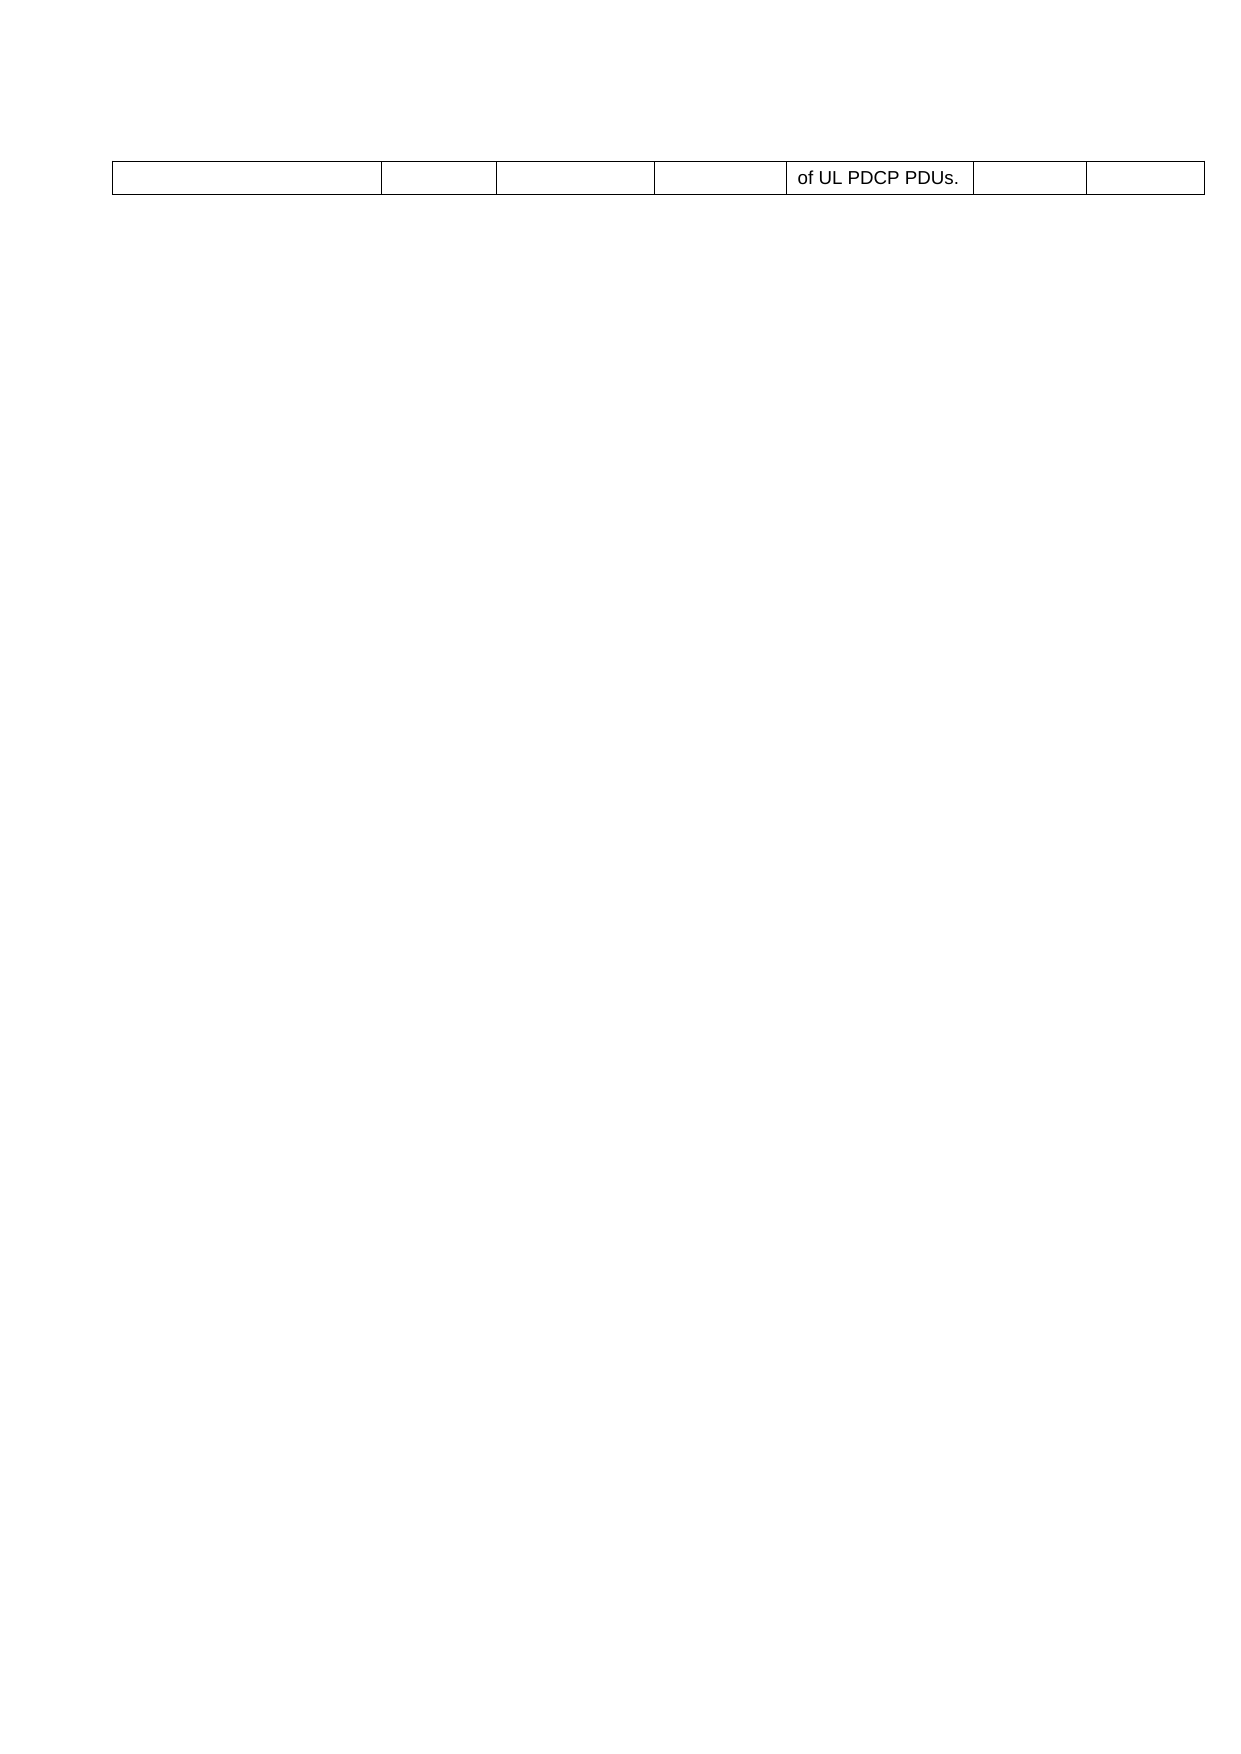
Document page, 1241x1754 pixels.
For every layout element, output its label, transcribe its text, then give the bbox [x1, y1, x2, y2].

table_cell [113, 162, 381, 194]
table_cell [787, 162, 973, 194]
table_cell M [382, 162, 496, 194]
table_cell [1087, 162, 1204, 194]
table_cell [497, 162, 654, 194]
table_cell – [974, 162, 1086, 194]
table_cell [655, 162, 786, 194]
